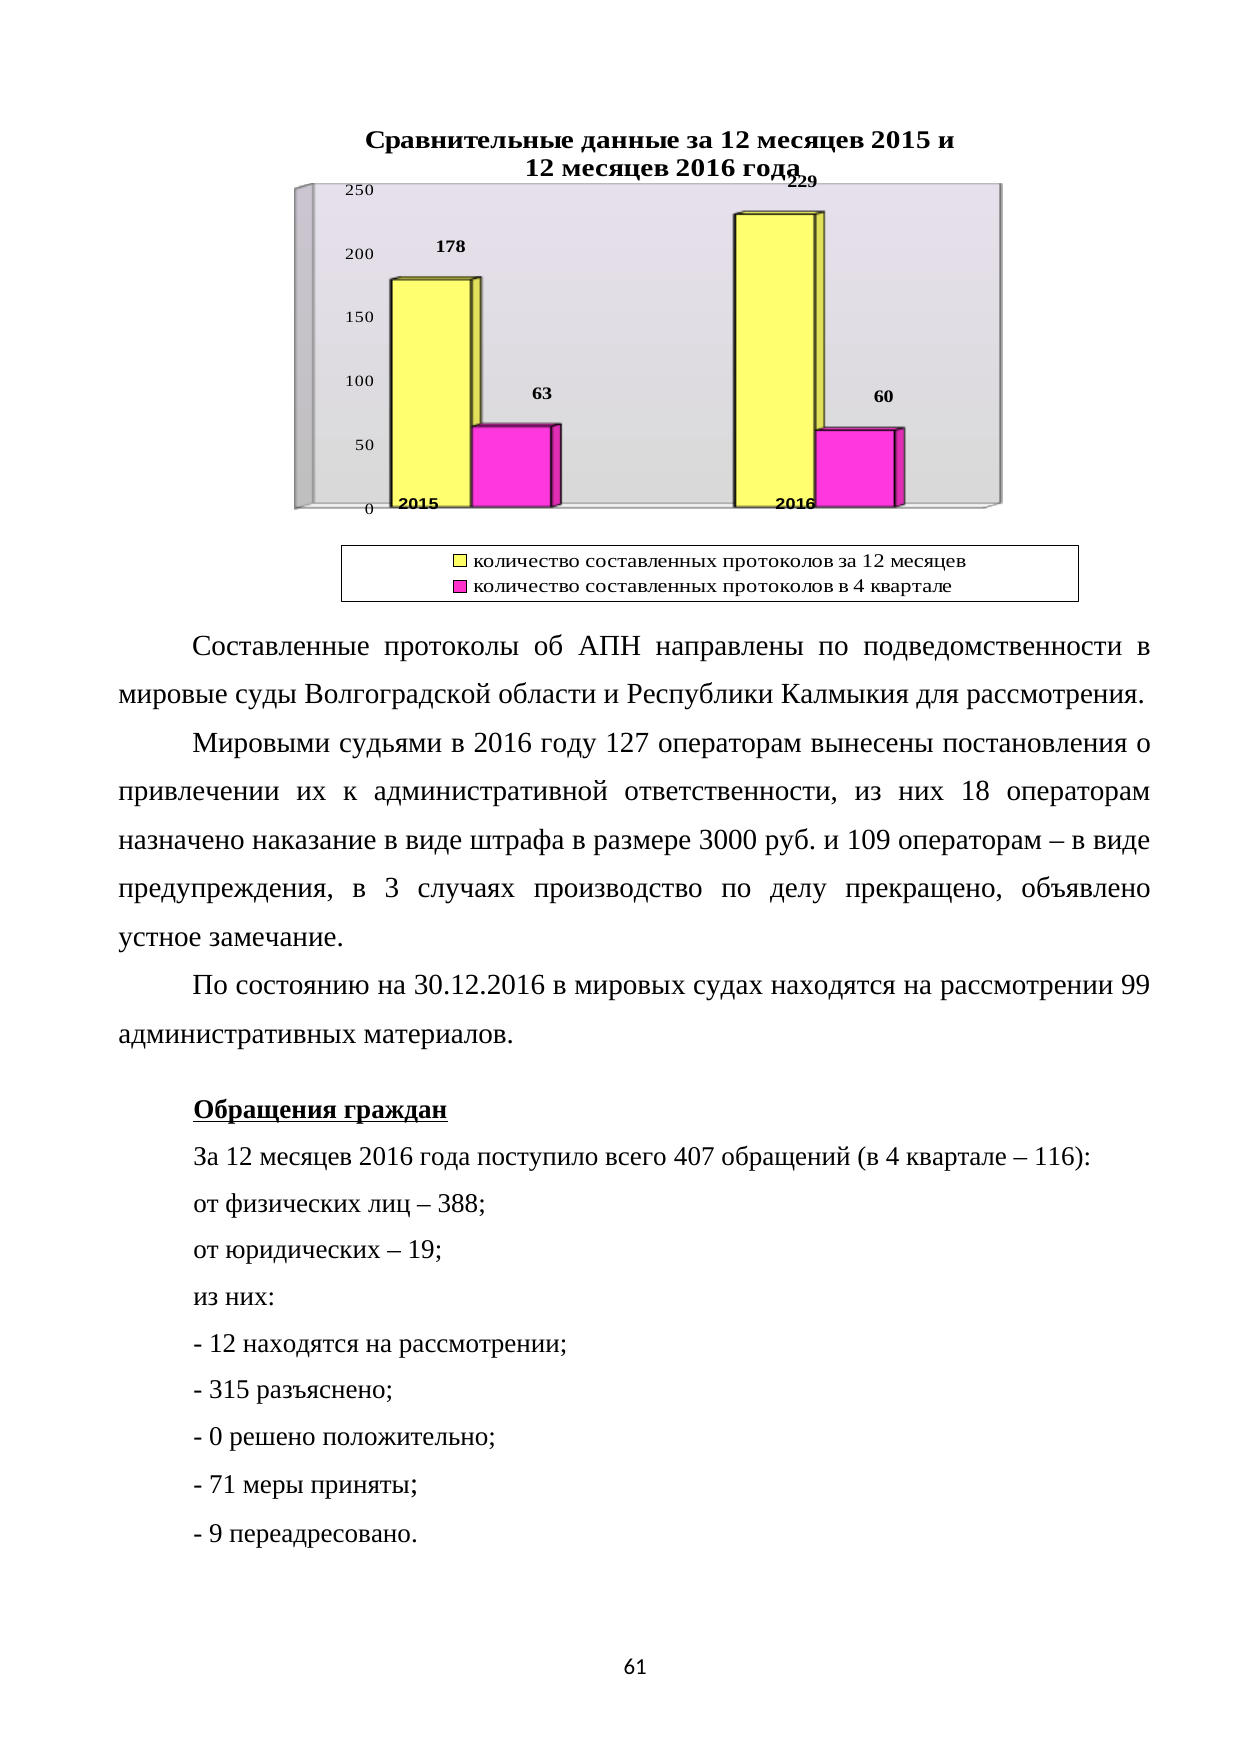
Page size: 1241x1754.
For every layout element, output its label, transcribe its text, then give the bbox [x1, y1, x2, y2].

text от юридических – 19; [118, 1233, 1152, 1264]
text - 0 решено положительно; [118, 1420, 1152, 1451]
text Составленные протоколы об АПН направлены по подведомственности в мировые суды Волгоградской области и Республики Калмыкия для рассмотрения. [118, 628, 1152, 710]
text - 9 переадресовано. [118, 1517, 1152, 1548]
text - 315 разъяснено; [118, 1373, 1152, 1404]
text от физических лиц – 388; [118, 1187, 1152, 1218]
text За 12 месяцев 2016 года поступило всего 407 обращений (в 4 квартале – 116): [118, 1140, 1152, 1171]
text По состоянию на 30.12.2016 в мировых судах находятся на рассмотрении 99 административных материалов. [118, 967, 1152, 1049]
text Обращения граждан [118, 1093, 1152, 1124]
text - 12 находятся на рассмотрении; [118, 1327, 1152, 1358]
text Мировыми судьями в 2016 году 127 операторам вынесены постановления о привлечении их к административной ответственности, из них 18 операторам назначено наказание в виде штрафа в размере 3000 руб. и 109 операторам – в виде предупреждения, в 3 случаях производство по делу прекращено, объявлено устное замечание. [118, 725, 1152, 952]
text - 71 меры приняты; [118, 1467, 1152, 1500]
text из них: [118, 1280, 1152, 1311]
